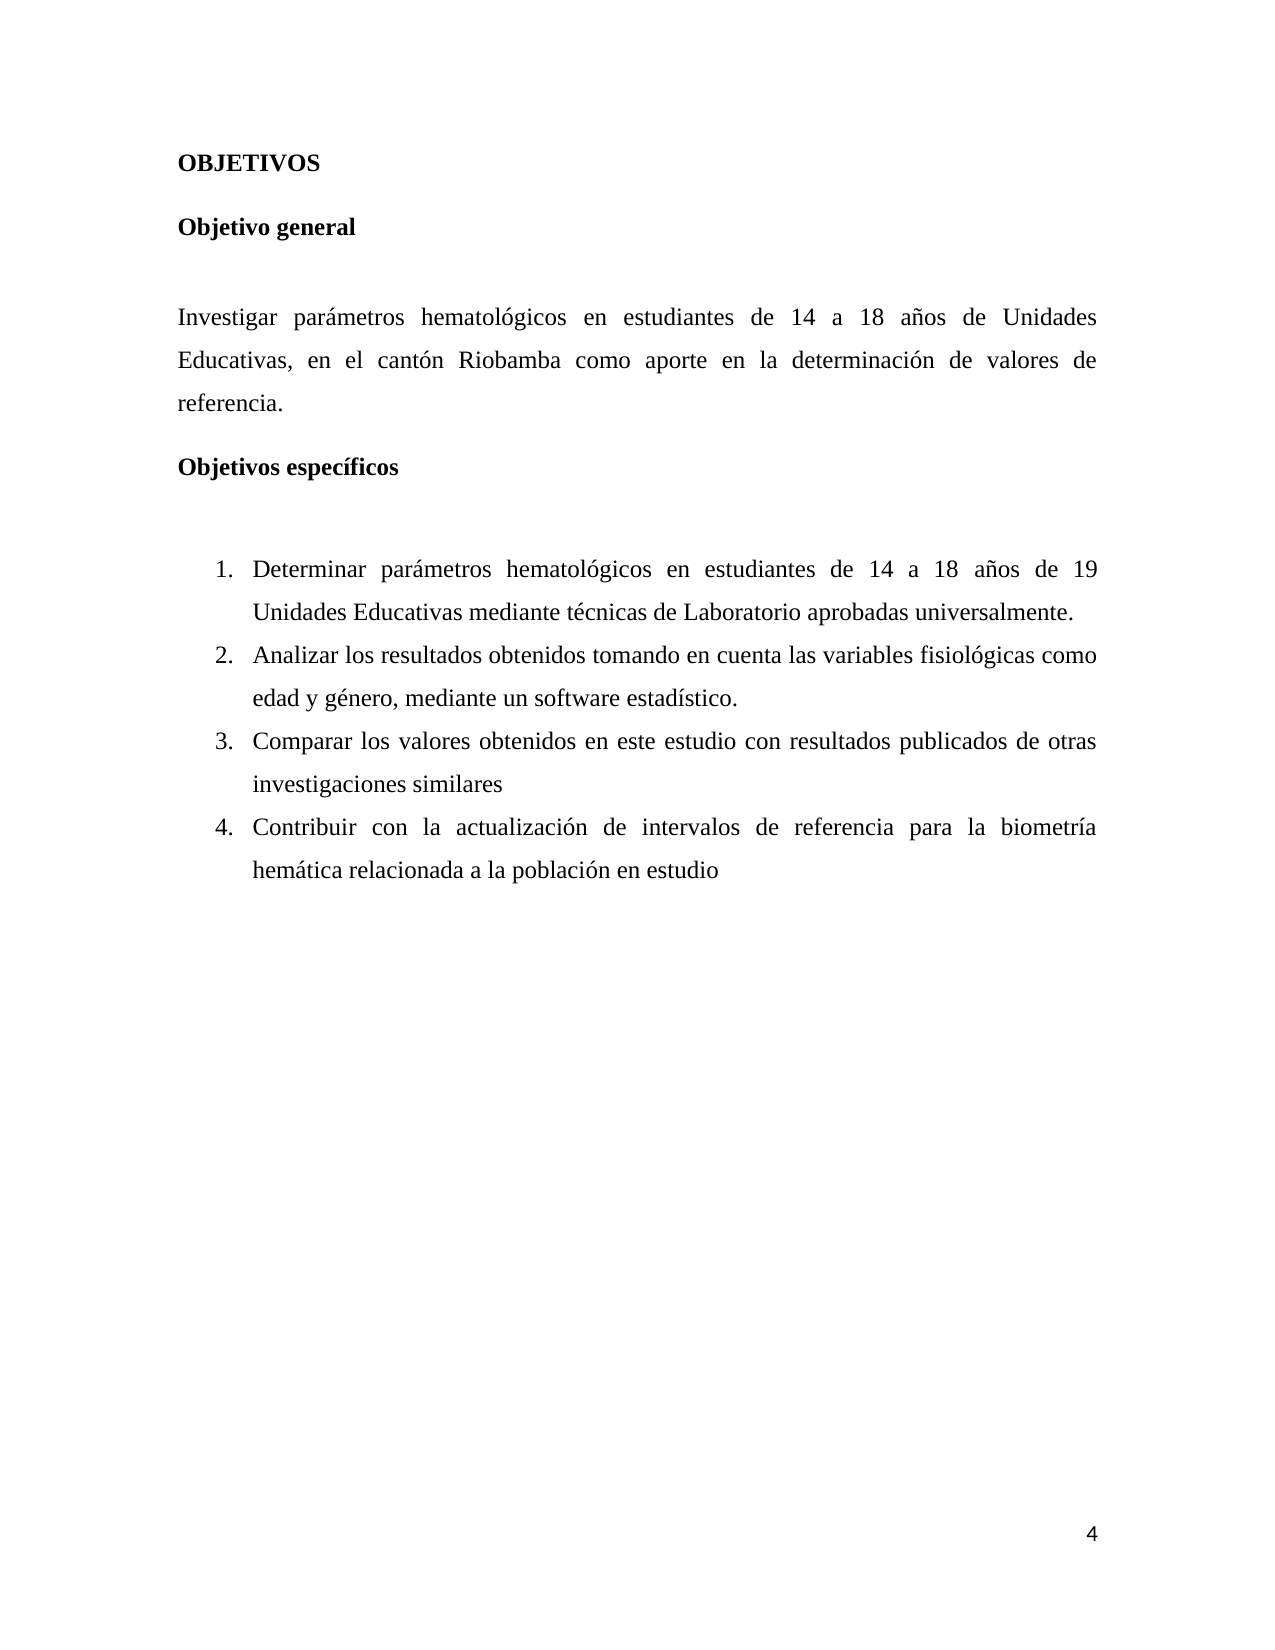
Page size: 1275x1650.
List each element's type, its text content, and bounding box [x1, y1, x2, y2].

list Comparar los valores obtenidos en este estudio con resultados publicados de otras investigaciones similares [215, 726, 1098, 798]
list Determinar parámetros hematológicos en estudiantes de 14 a 18 años de 19 Unidades Educativas mediante técnicas de Laboratorio aprobadas universalmente. [215, 554, 1098, 626]
text Investigar parámetros hematológicos en estudiantes de 14 a 18 años de Unidades Educativas, en el cantón Riobamba como aporte en la determinación de valores de referencia. [177, 302, 1098, 417]
list Analizar los resultados obtenidos tomando en cuenta las variables fisiológicas como edad y género, mediante un software estadístico. [215, 640, 1098, 712]
subtitle Objetivo general [177, 212, 1098, 240]
list Contribuir con la actualización de intervalos de referencia para la biometría hemática relacionada a la población en estudio [215, 812, 1098, 884]
subtitle Objetivos específicos [177, 452, 1098, 481]
subtitle OBJETIVOS [177, 148, 1098, 176]
